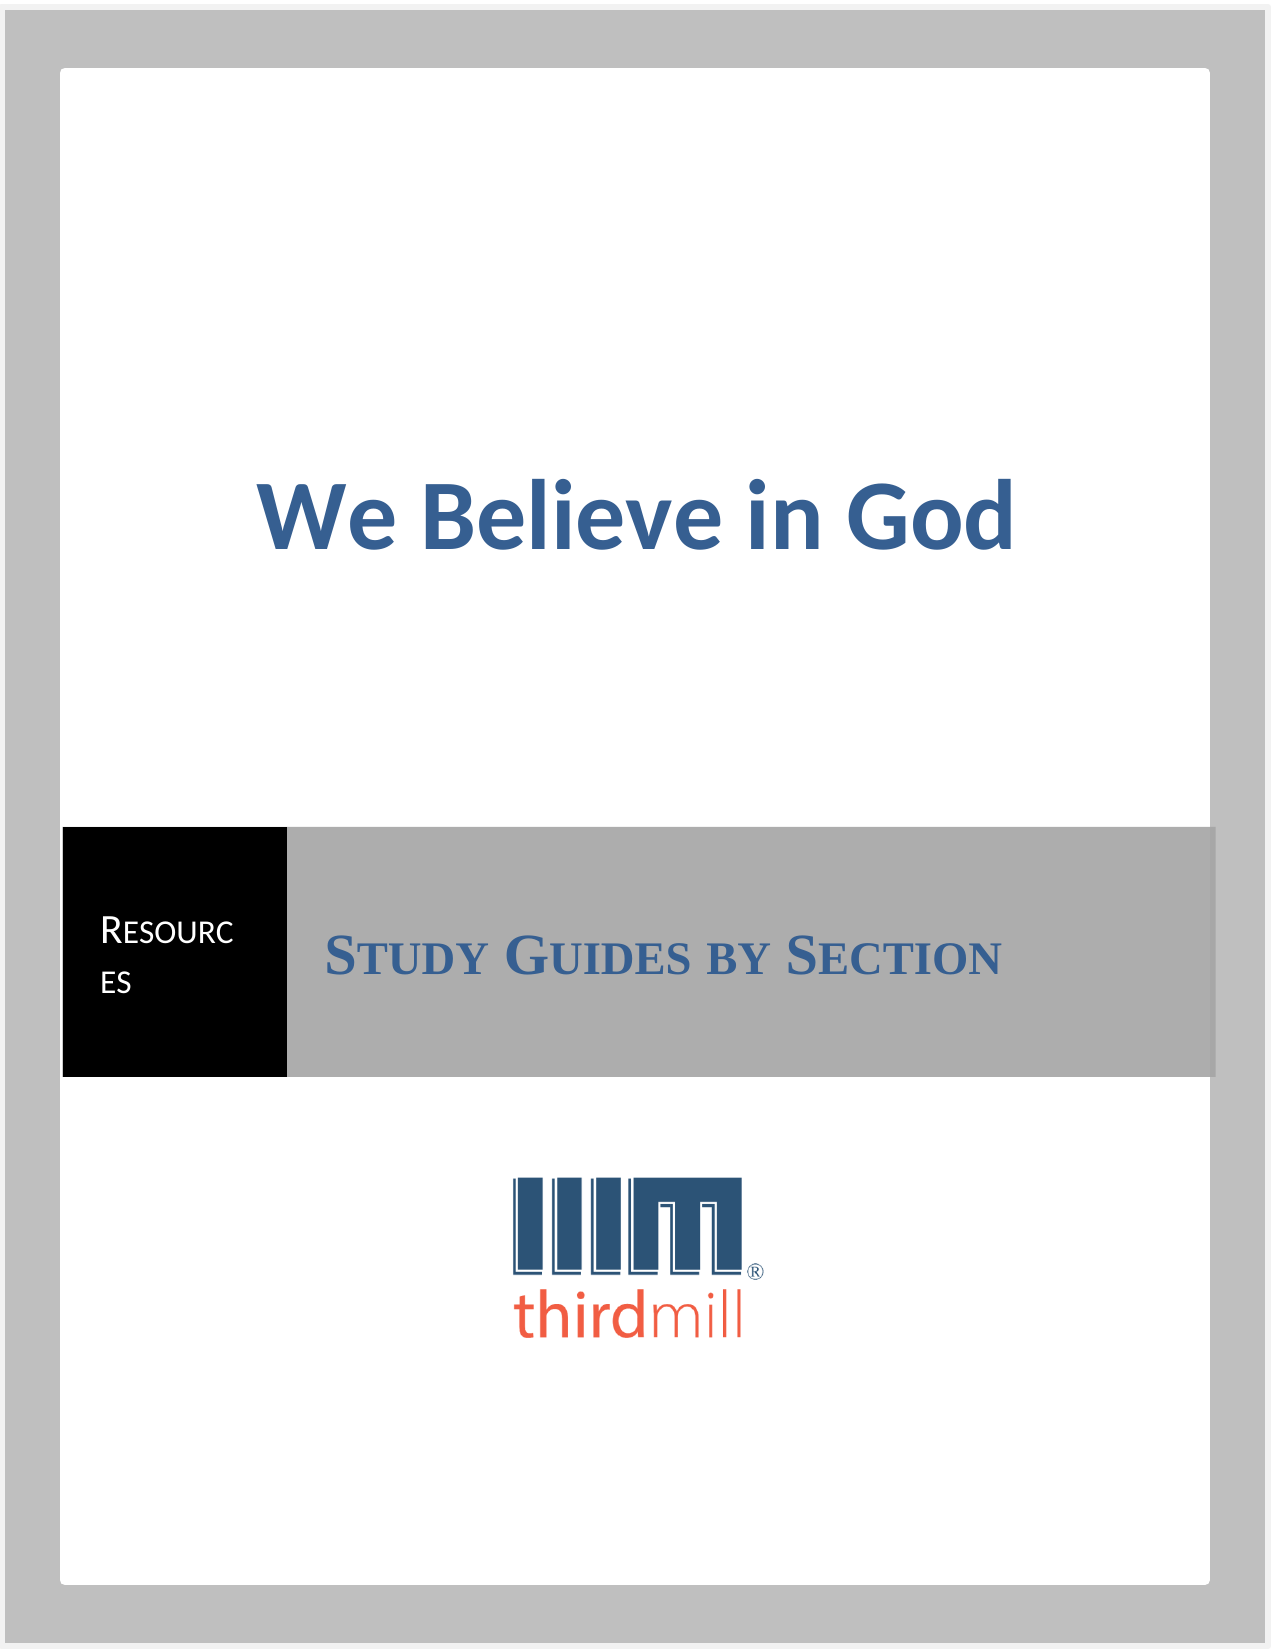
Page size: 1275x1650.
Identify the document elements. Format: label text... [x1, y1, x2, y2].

text We Believe in God [187, 452, 1087, 574]
picture [507, 1176, 768, 1340]
